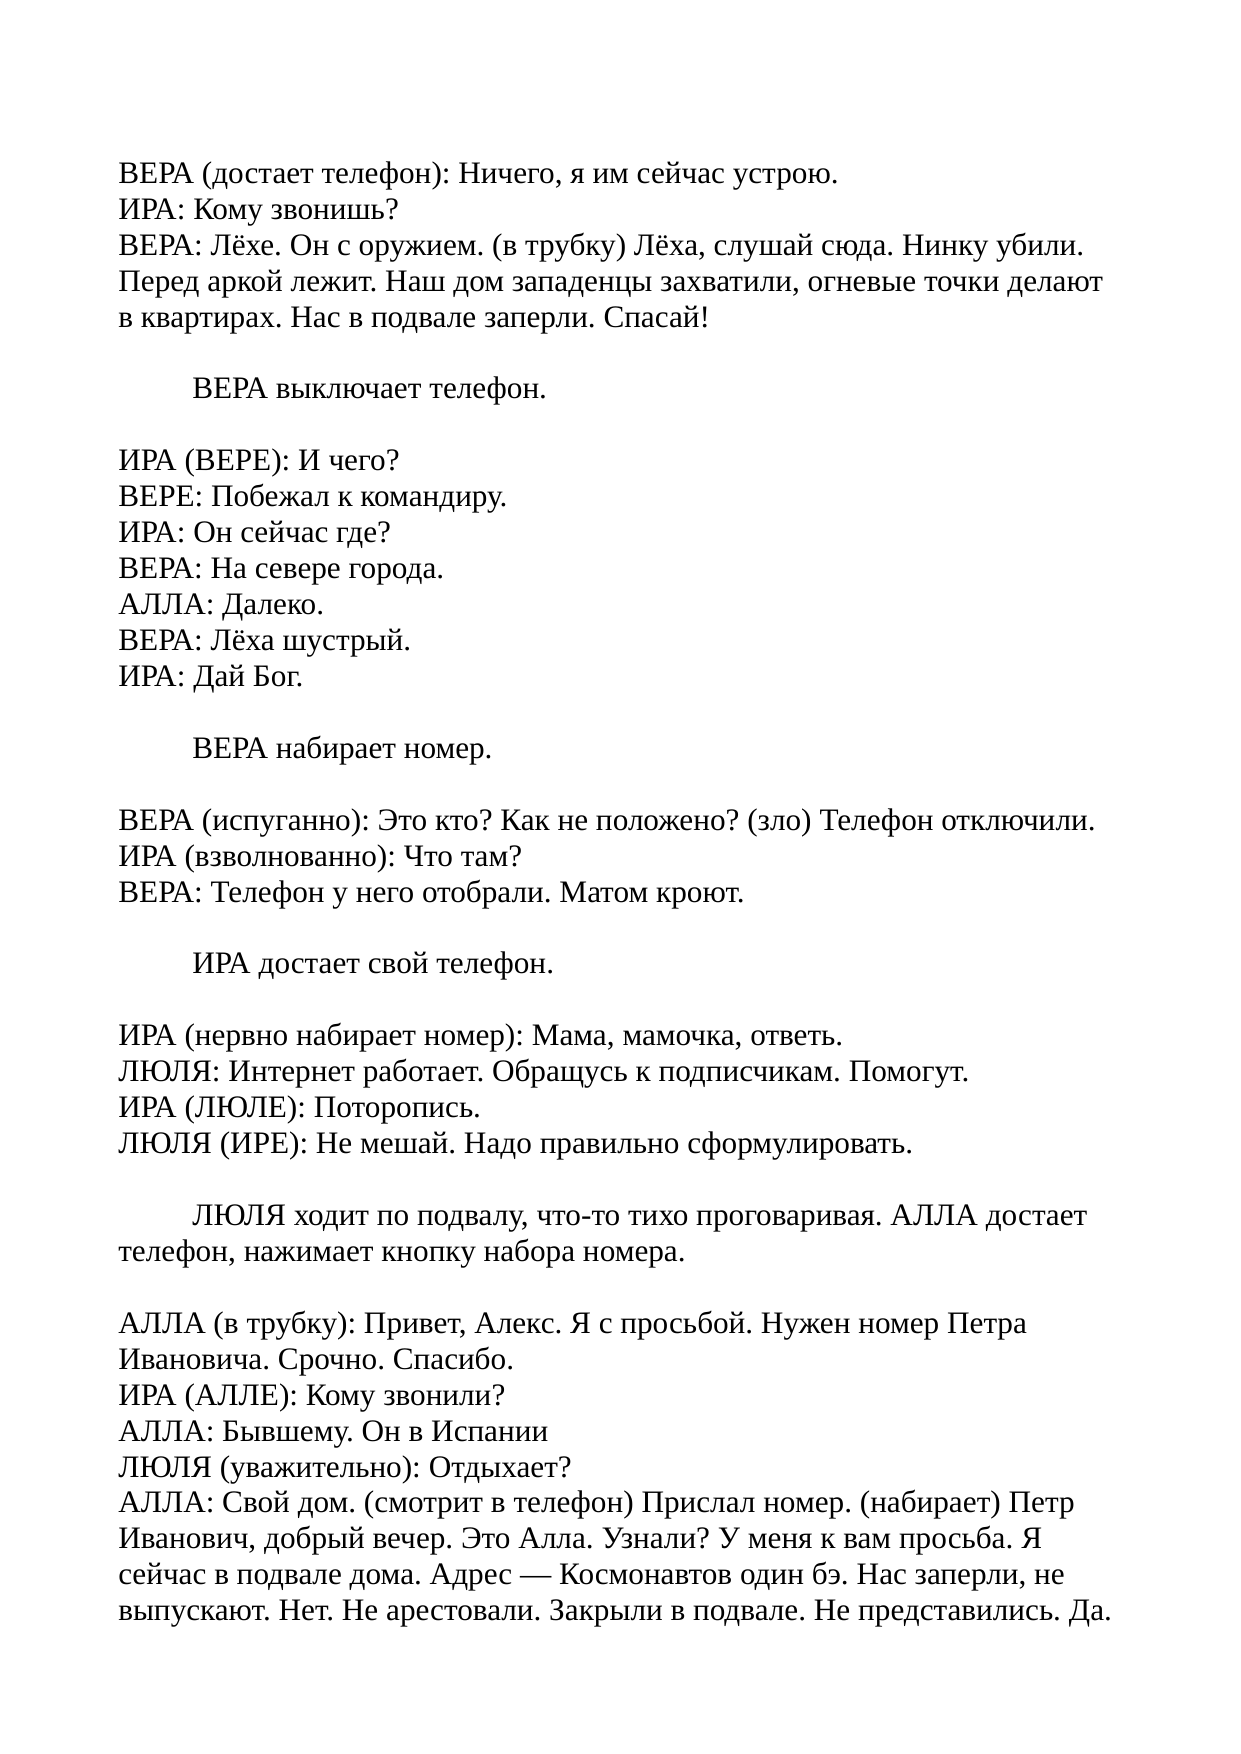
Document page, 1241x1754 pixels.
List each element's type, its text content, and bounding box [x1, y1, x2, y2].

text ИРА: Кому звонишь? [118, 190, 1122, 226]
text ЛЮЛЯ (ИРЕ): Не мешай. Надо правильно сформулировать. [118, 1124, 1122, 1160]
text ИРА достает свой телефон. [118, 945, 1122, 981]
text ИРА (ЛЮЛЕ): Поторопись. [118, 1088, 1122, 1124]
text ИРА (ВЕРЕ): И чего? [118, 442, 1122, 477]
text ИРА: Дай Бог. [118, 657, 1122, 693]
text ЛЮЛЯ: Интернет работает. Обращусь к подписчикам. Помогут. [118, 1052, 1122, 1088]
text АЛЛА: Бывшему. Он в Испании [118, 1412, 1122, 1448]
text ИРА: Он сейчас где? [118, 513, 1122, 549]
text ВЕРЕ: Побежал к командиру. [118, 477, 1122, 513]
text ЛЮЛЯ (уважительно): Отдыхает? [118, 1448, 1122, 1484]
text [118, 1484, 1122, 1627]
text АЛЛА: Далеко. [118, 585, 1122, 621]
text ВЕРА: На севере города. [118, 549, 1122, 585]
text ИРА (нервно набирает номер): Мама, мамочка, ответь. [118, 1017, 1122, 1052]
text ВЕРА набирает номер. [118, 729, 1122, 765]
text АЛЛА (в трубку): Привет, Алекс. Я с просьбой. Нужен номер Петра Ивановича. Срочно. Спасибо. [118, 1304, 1122, 1376]
text ВЕРА выключает телефон. [118, 370, 1122, 406]
text ВЕРА: Лёха шустрый. [118, 621, 1122, 657]
text ВЕРА (испуганно): Это кто? Как не положено? (зло) Телефон отключили. [118, 801, 1122, 837]
text ИРА (взволнованно): Что там? [118, 837, 1122, 873]
text ВЕРА (достает телефон): Ничего, я им сейчас устрою. [118, 154, 1122, 190]
text ВЕРА: Лёхе. Он с оружием. (в трубку) Лёха, слушай сюда. Нинку убили. Перед аркой лежит. Наш дом западенцы захватили, огневые точки делают в квартирах. Нас в подвале заперли. Спасай! [118, 226, 1122, 334]
text ВЕРА: Телефон у него отобрали. Матом кроют. [118, 873, 1122, 909]
text ИРА (АЛЛЕ): Кому звонили? [118, 1376, 1122, 1412]
text ЛЮЛЯ ходит по подвалу, что-то тихо проговаривая. АЛЛА достает телефон, нажимает кнопку набора номера. [118, 1196, 1122, 1268]
